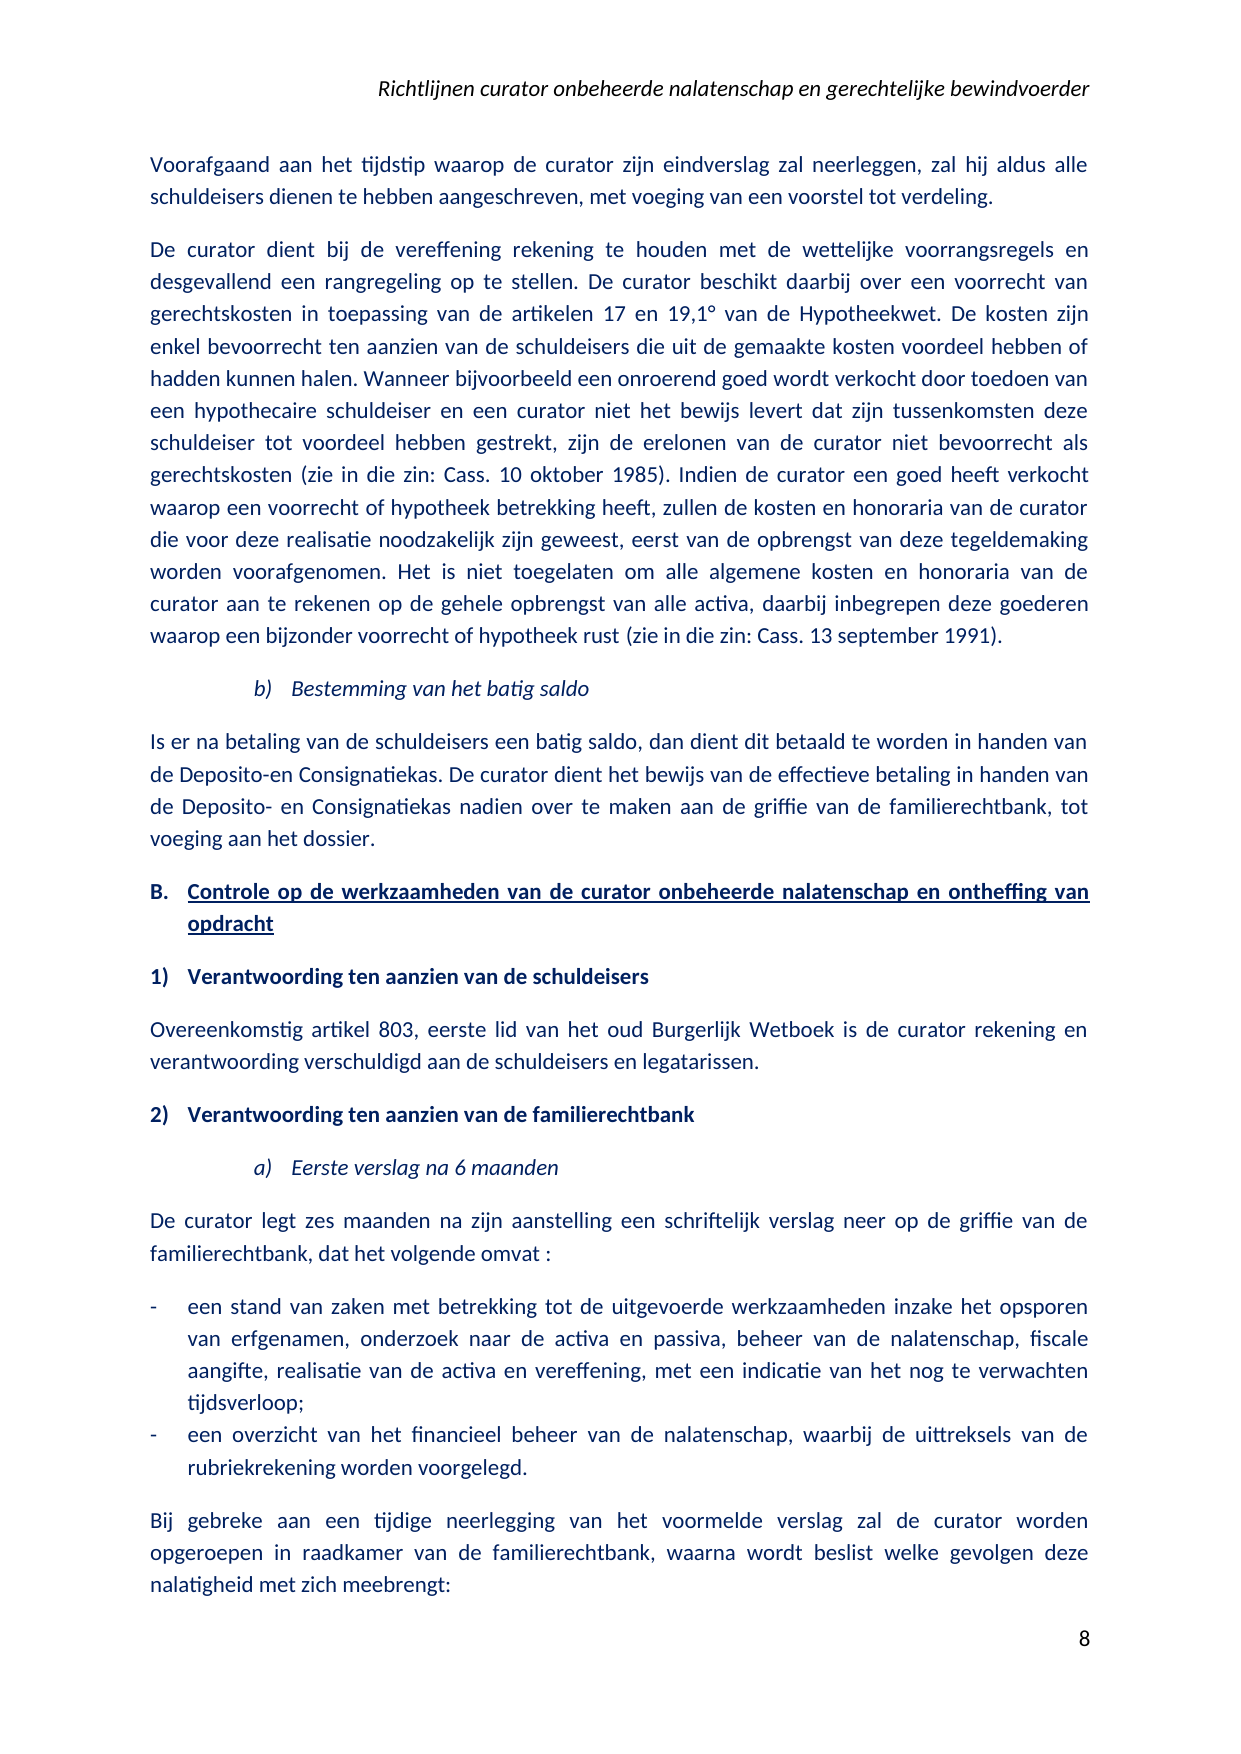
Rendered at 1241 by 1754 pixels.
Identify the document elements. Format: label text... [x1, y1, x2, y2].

text Voorafgaand aan het tijdstip waarop de curator zijn eindverslag zal neerleggen, zal hij aldus alle schuldeisers dienen te hebben aangeschreven, met voeging van een voorstel tot verdeling. [150, 150, 1090, 210]
text De curator dient bij de vereffening rekening te houden met de wettelijke voorrangsregels en desgevallend een rangregeling op te stellen. De curator beschikt daarbij over een voorrecht van gerechtskosten in toepassing van de artikelen 17 en 19,1° van de Hypotheekwet. De kosten zijn enkel bevoorrecht ten aanzien van de schuldeisers die uit de gemaakte kosten voordeel hebben of hadden kunnen halen. Wanneer bijvoorbeeld een onroerend goed wordt verkocht door toedoen van een hypothecaire schuldeiser en een curator niet het bewijs levert dat zijn tussenkomsten deze schuldeiser tot voordeel hebben gestrekt, zijn de erelonen van de curator niet bevoorrecht als gerechtskosten (zie in die zin: Cass. 10 oktober 1985). Indien de curator een goed heeft verkocht waarop een voorrecht of hypotheek betrekking heeft, zullen de kosten en honoraria van de curator die voor deze realisatie noodzakelijk zijn geweest, eerst van de opbrengst van deze tegeldemaking worden voorafgenomen. Het is niet toegelaten om alle algemene kosten en honoraria van de curator aan te rekenen op de gehele opbrengst van alle activa, daarbij inbegrepen deze goederen waarop een bijzonder voorrecht of hypotheek rust (zie in die zin: Cass. 13 september 1991). [150, 235, 1090, 649]
list een overzicht van het financieel beheer van de nalatenschap, waarbij de uittreksels van de rubriekrekening worden voorgelegd. [150, 1421, 1090, 1481]
subtitle Verantwoording ten aanzien van de familierechtbank [150, 1101, 1090, 1128]
text De curator legt zes maanden na zijn aanstelling een schriftelijk verslag neer op de griffie van de familierechtbank, dat het volgende omvat : [150, 1207, 1090, 1267]
text Bij gebreke aan een tijdige neerlegging van het voormelde verslag zal de curator worden opgeroepen in raadkamer van de familierechtbank, waarna wordt beslist welke gevolgen deze nalatigheid met zich meebrengt: [150, 1506, 1090, 1598]
list Overeenkomstig artikel 803, eerste lid van het oud Burgerlijk Wetboek is de curator rekening en verantwoording verschuldigd aan de schuldeisers en legatarissen. [150, 1015, 1090, 1076]
subtitle Controle op de werkzaamheden van de curator onbeheerde nalatenschap en ontheffing van opdracht [150, 877, 1090, 937]
text Is er na betaling van de schuldeisers een batig saldo, dan dient dit betaald te worden in handen van de Deposito-en Consignatiekas. De curator dient het bewijs van de effectieve betaling in handen van de Deposito- en Consignatiekas nadien over te maken aan de griffie van de familierechtbank, tot voeging aan het dossier. [150, 727, 1090, 852]
subtitle Verantwoording ten aanzien van de schuldeisers [150, 962, 1090, 990]
subtitle Eerste verslag na 6 maanden [253, 1153, 1090, 1182]
subtitle Bestemming van het batig saldo [253, 674, 1090, 702]
